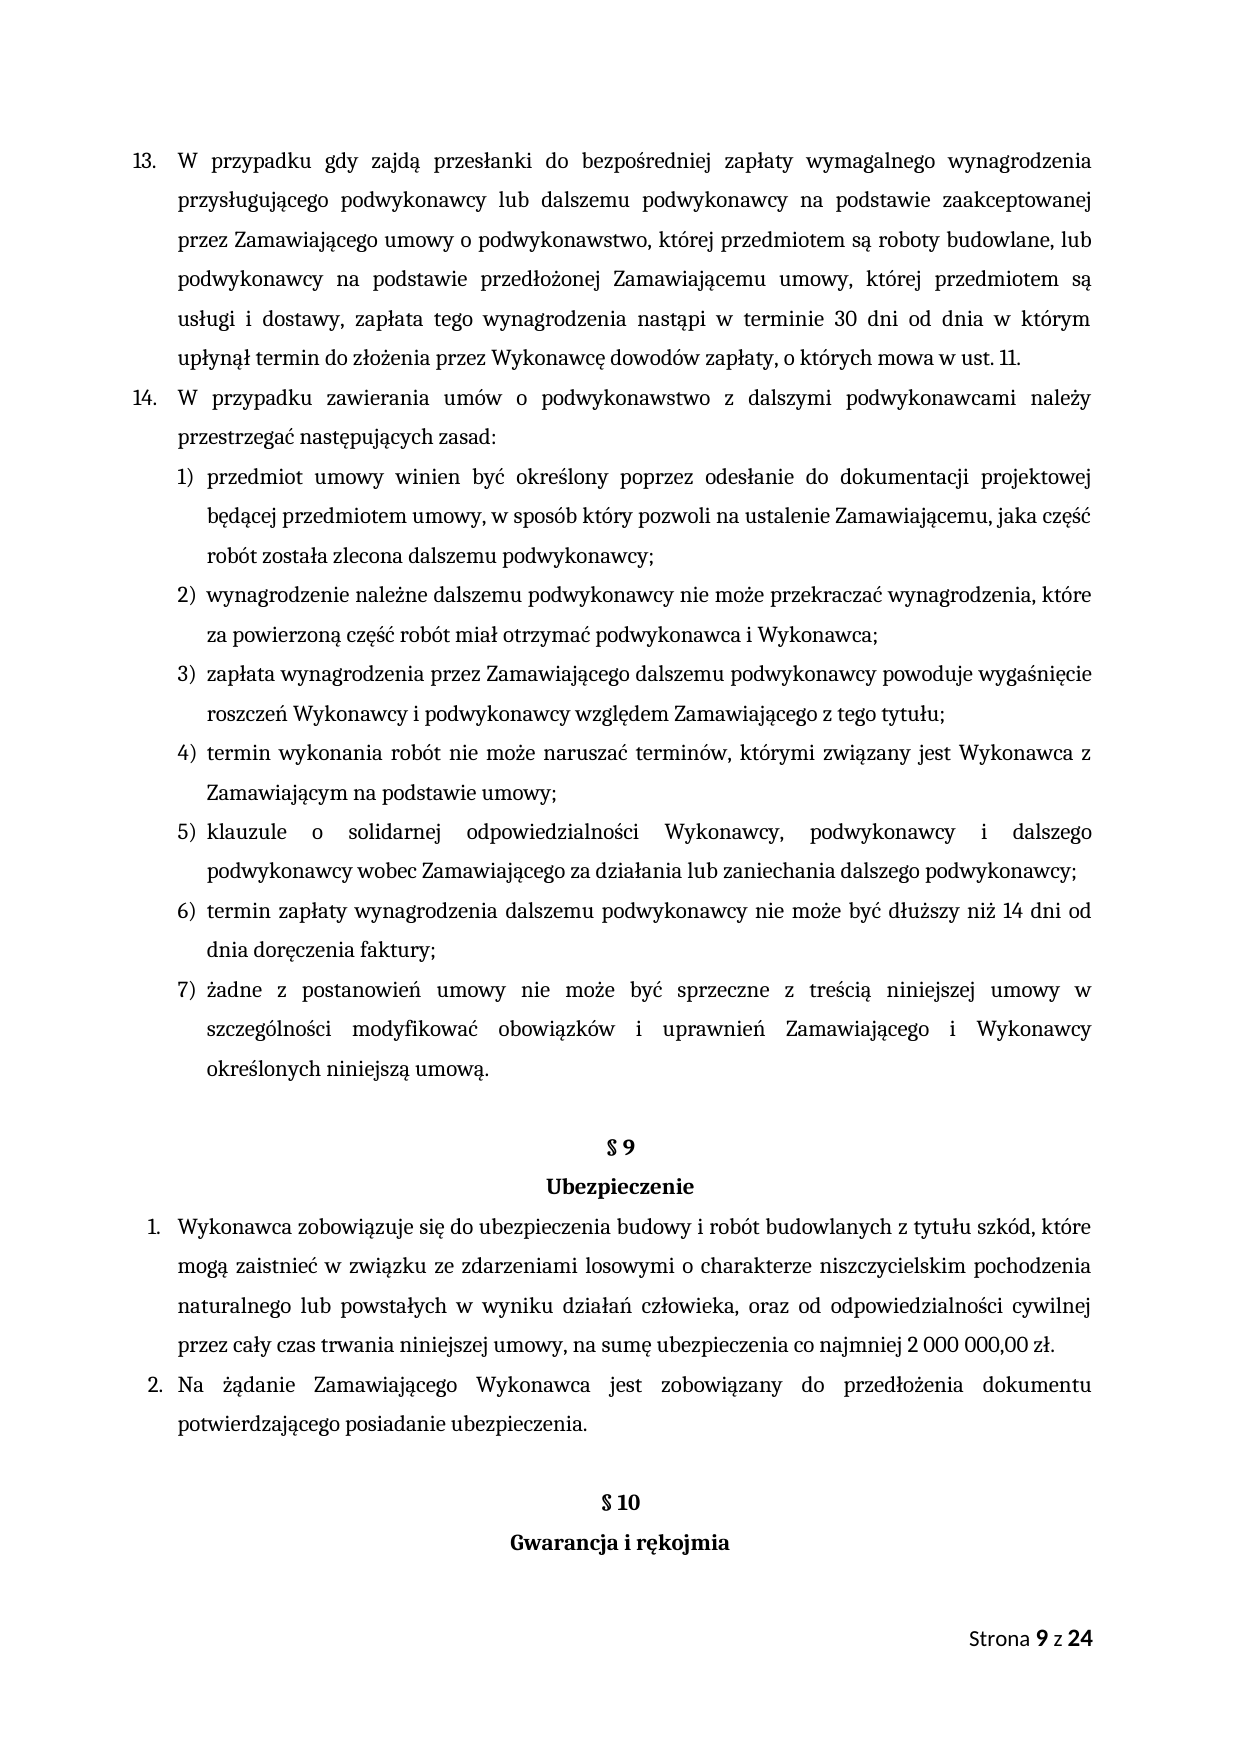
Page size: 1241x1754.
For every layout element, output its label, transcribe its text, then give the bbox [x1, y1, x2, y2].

text Gwarancja i rękojmia [148, 1529, 1093, 1556]
list W przypadku zawierania umów o podwykonawstwo z dalszymi podwykonawcami należy przestrzegać następujących zasad: [133, 384, 1093, 450]
list wynagrodzenie należne dalszemu podwykonawcy nie może przekraczać wynagrodzenia, które za powierzoną część robót miał otrzymać podwykonawca i Wykonawca; [177, 582, 1093, 648]
list Wykonawca zobowiązuje się do ubezpieczenia budowy i robót budowlanych z tytułu szkód, które mogą zaistnieć w związku ze zdarzeniami losowymi o charakterze niszczycielskim pochodzenia naturalnego lub powstałych w wyniku działań człowieka, oraz od odpowiedzialności cywilnej przez cały czas trwania niniejszej umowy, na sumę ubezpieczenia co najmniej 2 000 000,00 zł. [148, 1213, 1093, 1358]
list zapłata wynagrodzenia przez Zamawiającego dalszemu podwykonawcy powoduje wygaśnięcie roszczeń Wykonawcy i podwykonawcy względem Zamawiającego z tego tytułu; [177, 661, 1093, 727]
list żadne z postanowień umowy nie może być sprzeczne z treścią niniejszej umowy w szczególności modyfikować obowiązków i uprawnień Zamawiającego i Wykonawcy określonych niniejszą umową. [177, 977, 1093, 1082]
list W przypadku gdy zajdą przesłanki do bezpośredniej zapłaty wymagalnego wynagrodzenia przysługującego podwykonawcy lub dalszemu podwykonawcy na podstawie zaakceptowanej przez Zamawiającego umowy o podwykonawstwo, której przedmiotem są roboty budowlane, lub podwykonawcy na podstawie przedłożonej Zamawiającemu umowy, której przedmiotem są usługi i dostawy, zapłata tego wynagrodzenia nastąpi w terminie 30 dni od dnia w którym upłynął termin do złożenia przez Wykonawcę dowodów zapłaty, o których mowa w ust. 11. [133, 148, 1093, 371]
text § 10 [148, 1490, 1093, 1516]
list klauzule o solidarnej odpowiedzialności Wykonawcy, podwykonawcy i dalszego podwykonawcy wobec Zamawiającego za działania lub zaniechania dalszego podwykonawcy; [177, 819, 1093, 884]
list termin zapłaty wynagrodzenia dalszemu podwykonawcy nie może być dłuższy niż 14 dni od dnia doręczenia faktury; [177, 898, 1093, 963]
list Na żądanie Zamawiającego Wykonawca jest zobowiązany do przedłożenia dokumentu potwierdzającego posiadanie ubezpieczenia. [148, 1371, 1093, 1437]
list przedmiot umowy winien być określony poprzez odesłanie do dokumentacji projektowej będącej przedmiotem umowy, w sposób który pozwoli na ustalenie Zamawiającemu, jaka część robót została zlecona dalszemu podwykonawcy; [177, 463, 1093, 569]
text § 9 [148, 1134, 1093, 1161]
list termin wykonania robót nie może naruszać terminów, którymi związany jest Wykonawca z Zamawiającym na podstawie umowy; [177, 740, 1093, 806]
text Ubezpieczenie [148, 1174, 1093, 1200]
